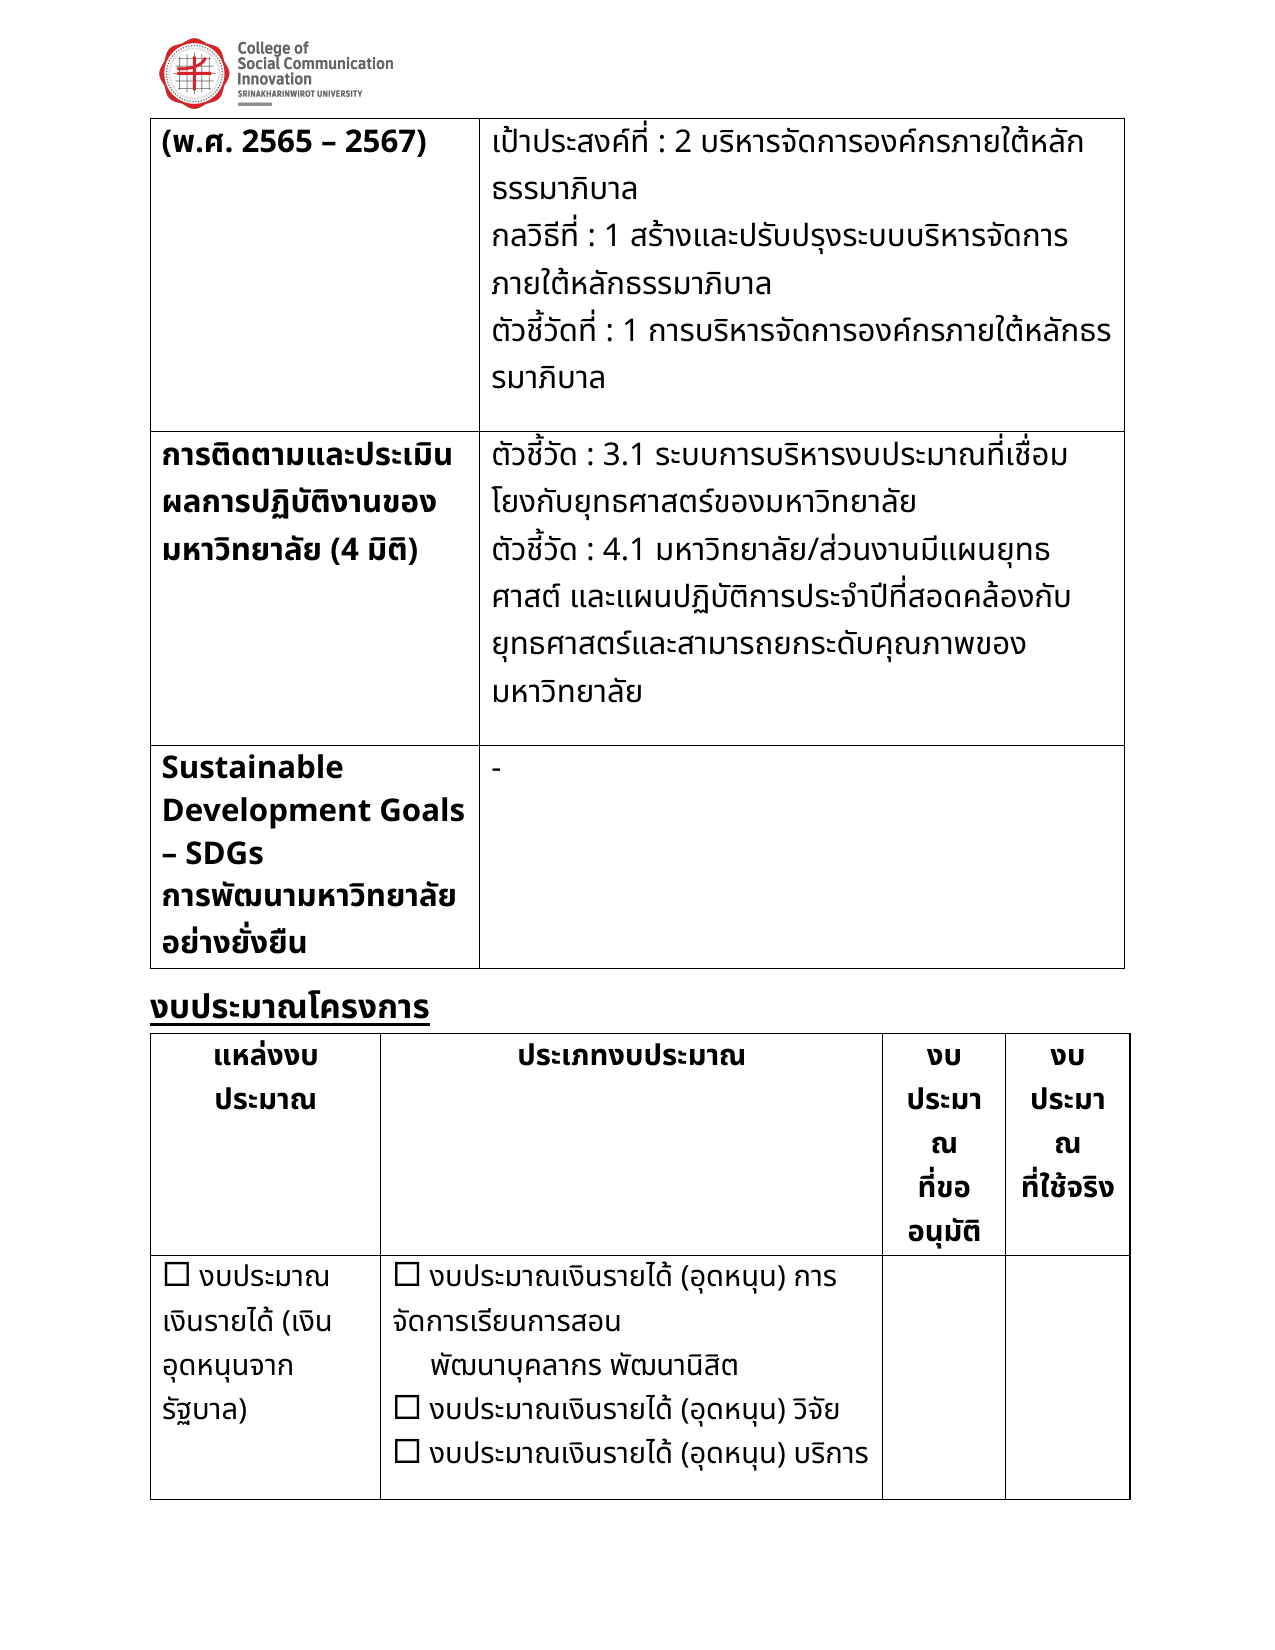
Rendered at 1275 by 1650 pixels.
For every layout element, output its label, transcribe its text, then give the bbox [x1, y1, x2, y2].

table_header ประเภทงบประมาณ [381, 1034, 882, 1255]
table_cell การติดตามและประเมินผลการปฏิบัติงานของมหาวิทยาลัย (4 มิติ) [151, 432, 479, 744]
table_header งบประมาณ ที่ใช้จริง [1006, 1034, 1129, 1255]
picture [150, 29, 402, 118]
text งบประมาณโครงการ [150, 983, 1125, 1033]
table_cell [1006, 1256, 1129, 1499]
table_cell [480, 119, 1124, 431]
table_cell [151, 1256, 380, 1499]
table_cell [883, 1256, 1005, 1499]
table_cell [151, 119, 479, 431]
table_cell Sustainable Development Goals – SDGs การพัฒนามหาวิทยาลัยอย่างยั่งยืน [151, 746, 479, 968]
table_header แหล่งงบประมาณ [151, 1034, 380, 1255]
table_header งบประมาณ ที่ขออนุมัติ [883, 1034, 1005, 1255]
table_cell ตัวชี้วัด : 3.1 ระบบการบริหารงบประมาณที่เชื่อมโยงกับยุทธศาสตร์ของมหาวิทยาลัย ตัวชี้วัด : 4.1 มหาวิทยาลัย/ส่วนงานมีแผนยุทธศาสต์ และแผนปฏิบัติการประจำปีที่สอดคล้องกับยุทธศาสตร์และสามารถยกระดับคุณภาพของมหาวิทยาลัย [480, 432, 1124, 744]
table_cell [381, 1256, 882, 1499]
table_cell - [480, 746, 1124, 968]
